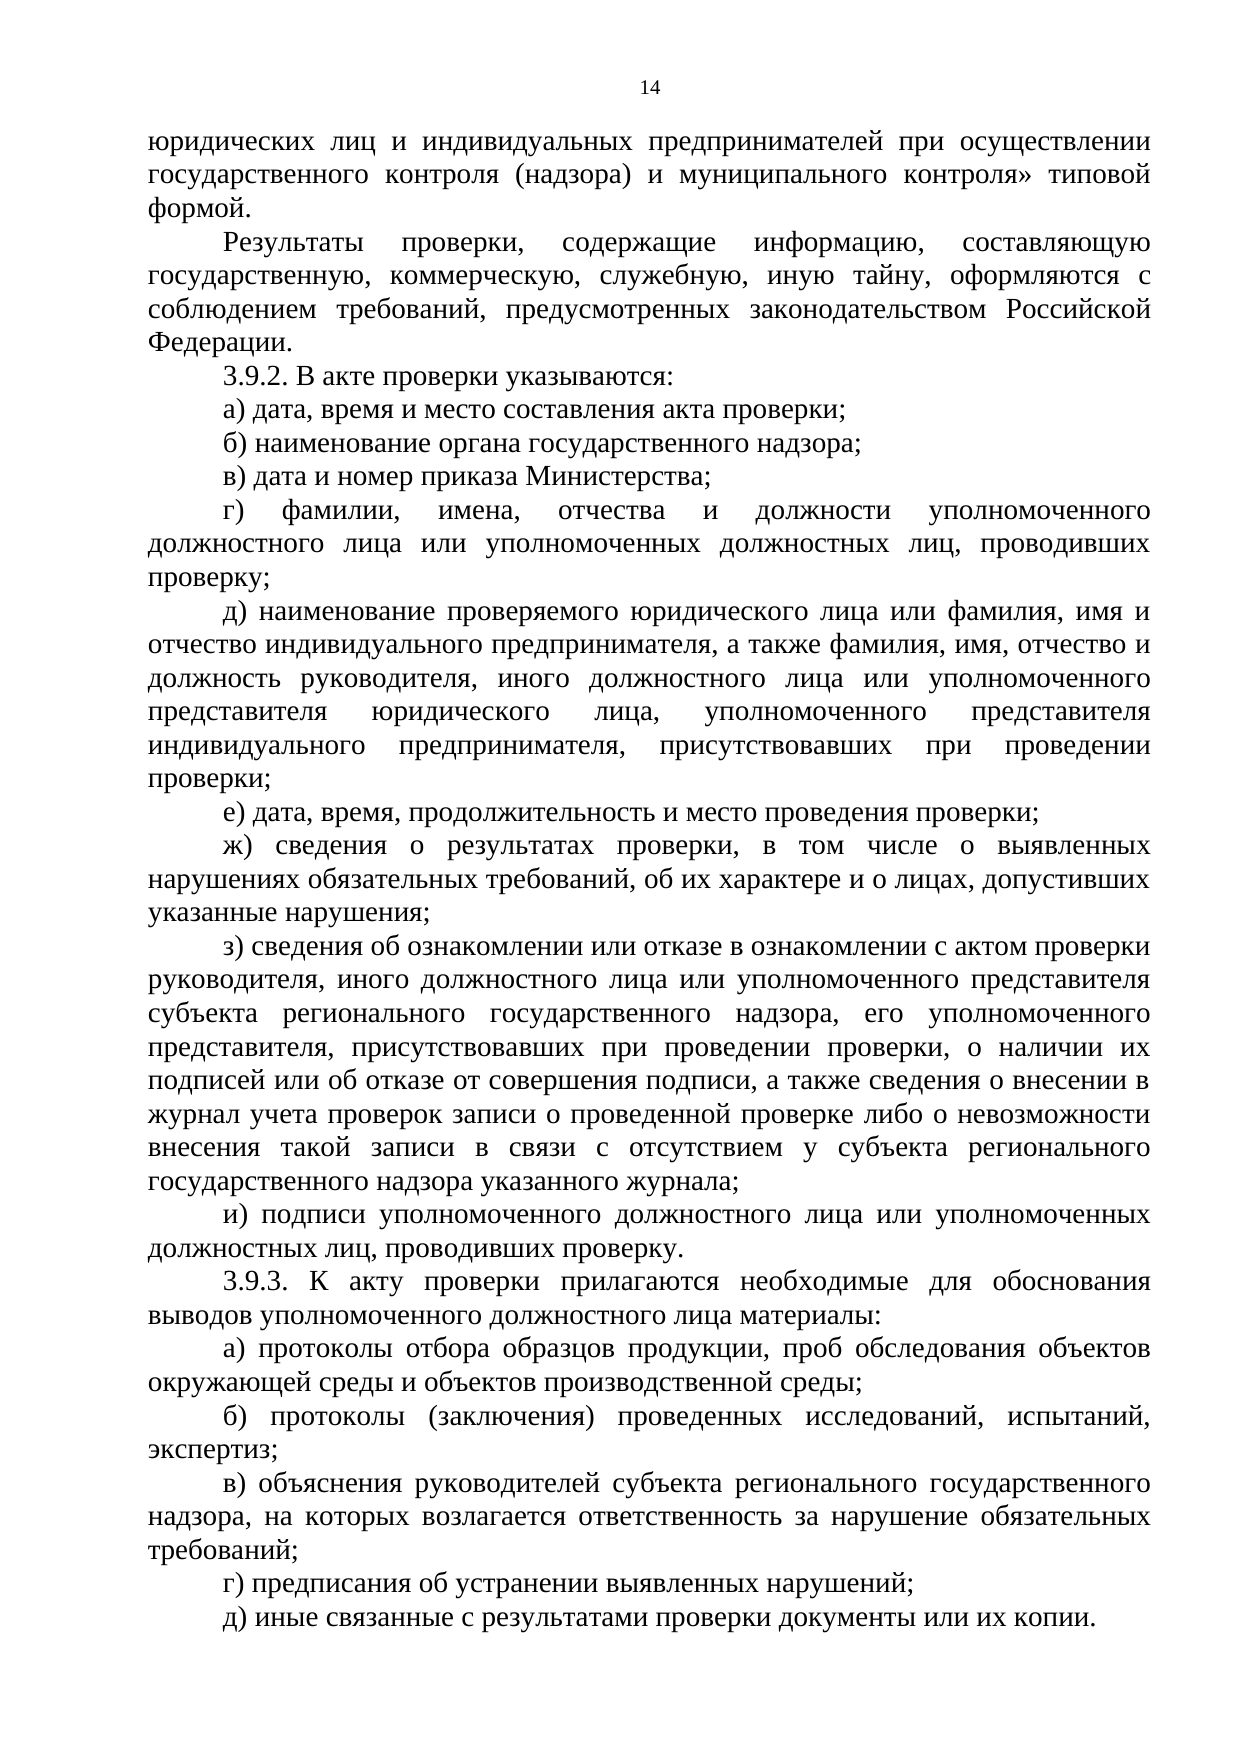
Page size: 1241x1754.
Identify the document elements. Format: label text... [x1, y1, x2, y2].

text 3.9.2. В акте проверки указываются: [148, 358, 1152, 391]
text в) дата и номер приказа Министерства; [148, 458, 1152, 492]
text г) фамилии, имена, отчества и должности уполномоченного должностного лица или уполномоченных должностных лиц, проводивших проверку; [148, 492, 1152, 593]
text б) протоколы (заключения) проведенных исследований, испытаний, экспертиз; [148, 1398, 1152, 1465]
text в) объяснения руководителей субъекта регионального государственного надзора, на которых возлагается ответственность за нарушение обязательных требований; [148, 1465, 1152, 1565]
text а) дата, время и место составления акта проверки; [148, 391, 1152, 425]
text д) наименование проверяемого юридического лица или фамилия, имя и отчество индивидуального предпринимателя, а также фамилия, имя, отчество и должность руководителя, иного должностного лица или уполномоченного представителя юридического лица, уполномоченного представителя индивидуального предпринимателя, присутствовавших при проведении проверки; [148, 593, 1152, 794]
text г) предписания об устранении выявленных нарушений; [148, 1565, 1152, 1599]
text з) сведения об ознакомлении или отказе в ознакомлении с актом проверки руководителя, иного должностного лица или уполномоченного представителя субъекта регионального государственного надзора, его уполномоченного представителя, присутствовавших при проведении проверки, о наличии их подписей или об отказе от совершения подписи, а также сведения о внесении в журнал учета проверок записи о проведенной проверке либо о невозможности внесения такой записи в связи с отсутствием у субъекта регионального государственного надзора указанного журнала; [148, 928, 1152, 1196]
text ж) сведения о результатах проверки, в том числе о выявленных нарушениях обязательных требований, об их характере и о лицах, допустивших указанные нарушения; [148, 827, 1152, 928]
text б) наименование органа государственного надзора; [148, 425, 1152, 458]
text 3.9.3. К акту проверки прилагаются необходимые для обоснования выводов уполномоченного должностного лица материалы: [148, 1263, 1152, 1331]
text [148, 123, 1152, 224]
text и) подписи уполномоченного должностного лица или уполномоченных должностных лиц, проводивших проверку. [148, 1196, 1152, 1263]
text е) дата, время, продолжительность и место проведения проверки; [148, 794, 1152, 827]
text д) иные связанные с результатами проверки документы или их копии. [148, 1599, 1152, 1632]
text а) протоколы отбора образцов продукции, проб обследования объектов окружающей среды и объектов производственной среды; [148, 1331, 1152, 1398]
text Результаты проверки, содержащие информацию, составляющую государственную, коммерческую, служебную, иную тайну, оформляются с соблюдением требований, предусмотренных законодательством Российской Федерации. [148, 224, 1152, 358]
